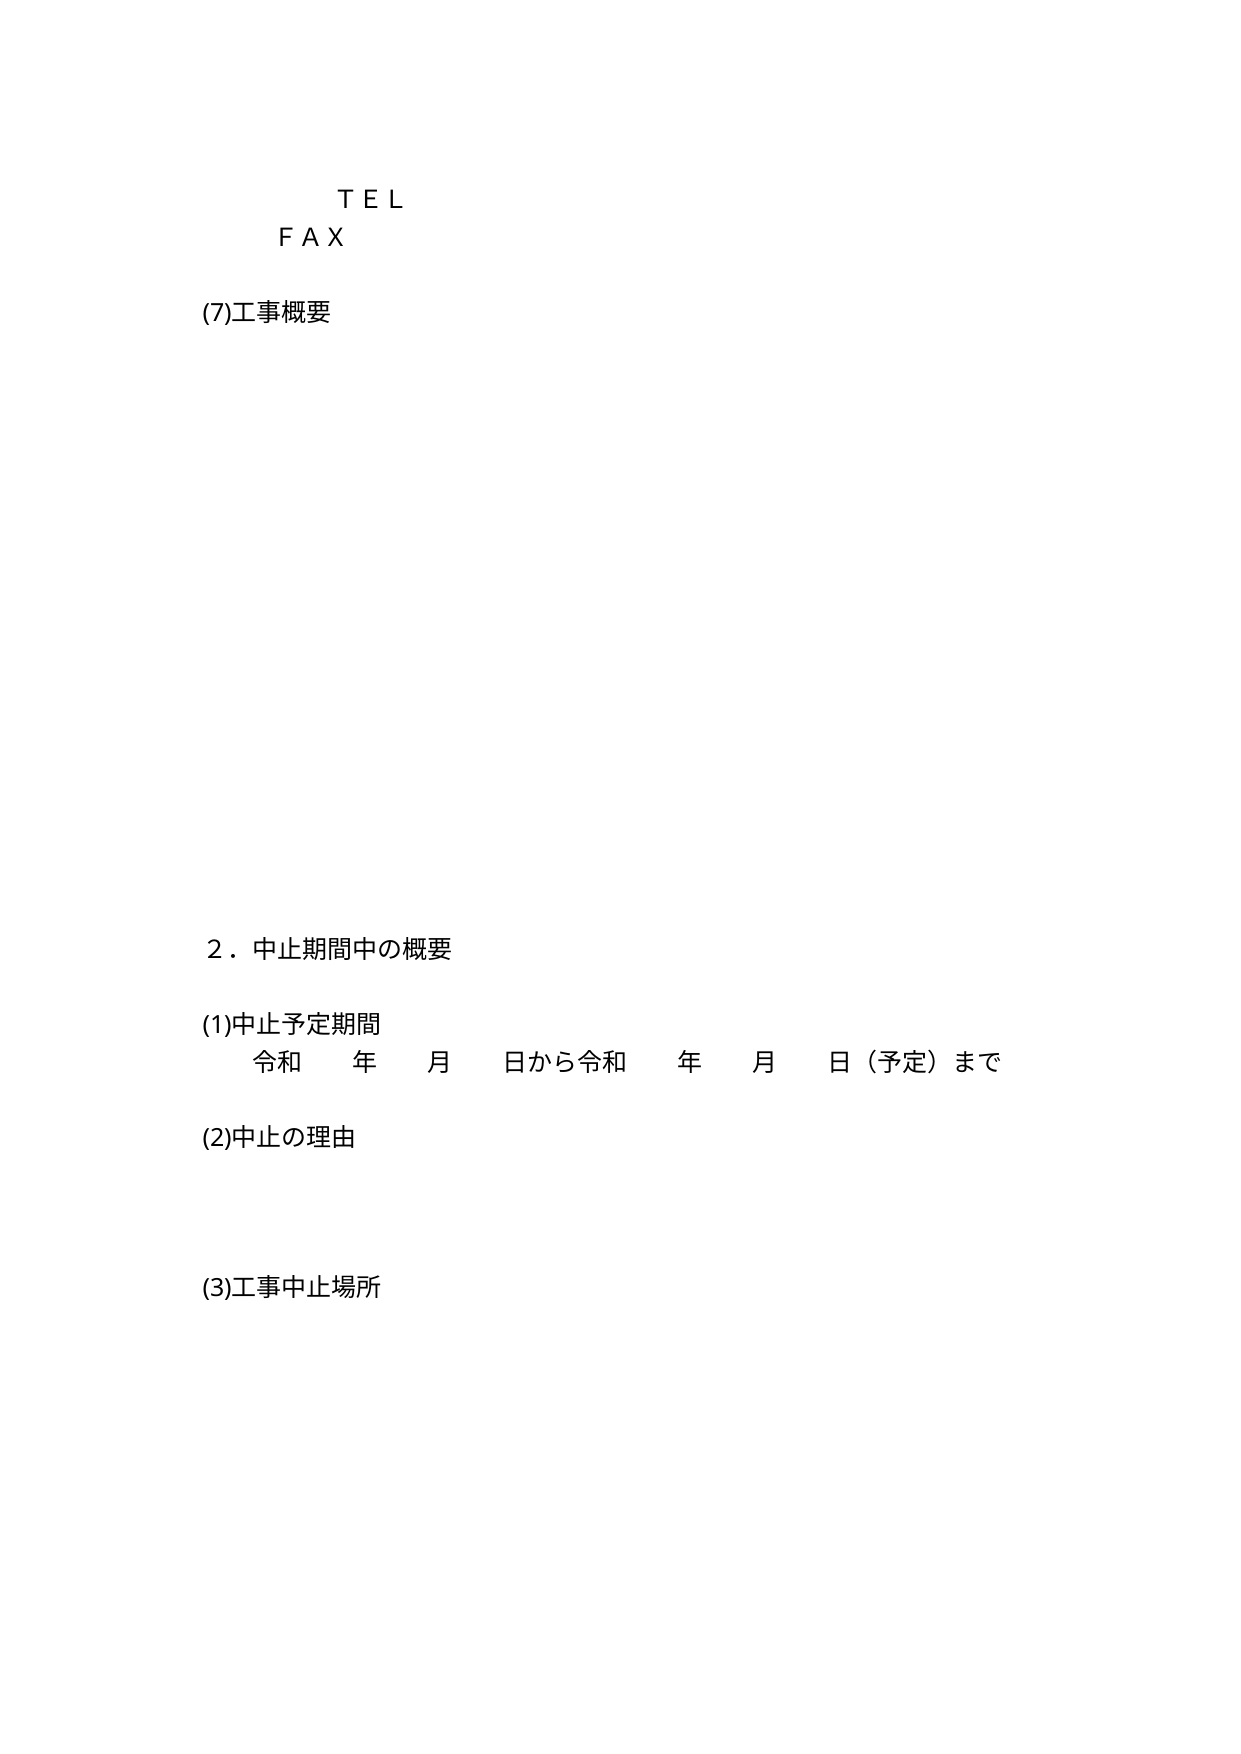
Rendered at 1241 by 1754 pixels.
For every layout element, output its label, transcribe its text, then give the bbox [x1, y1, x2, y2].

text (2)中止の理由 [177, 1117, 1110, 1154]
text (7)工事概要 [177, 292, 1110, 329]
text ２．中止期間中の概要 [177, 929, 1110, 967]
text ＴＥＬ [177, 179, 1110, 217]
text (3)工事中止場所 [177, 1267, 1110, 1304]
text 令和 年 月 日から令和 年 月 日（予定）まで [177, 1042, 1110, 1079]
text ＦＡＸ [177, 217, 1110, 254]
text (1)中止予定期間 [177, 1004, 1110, 1042]
